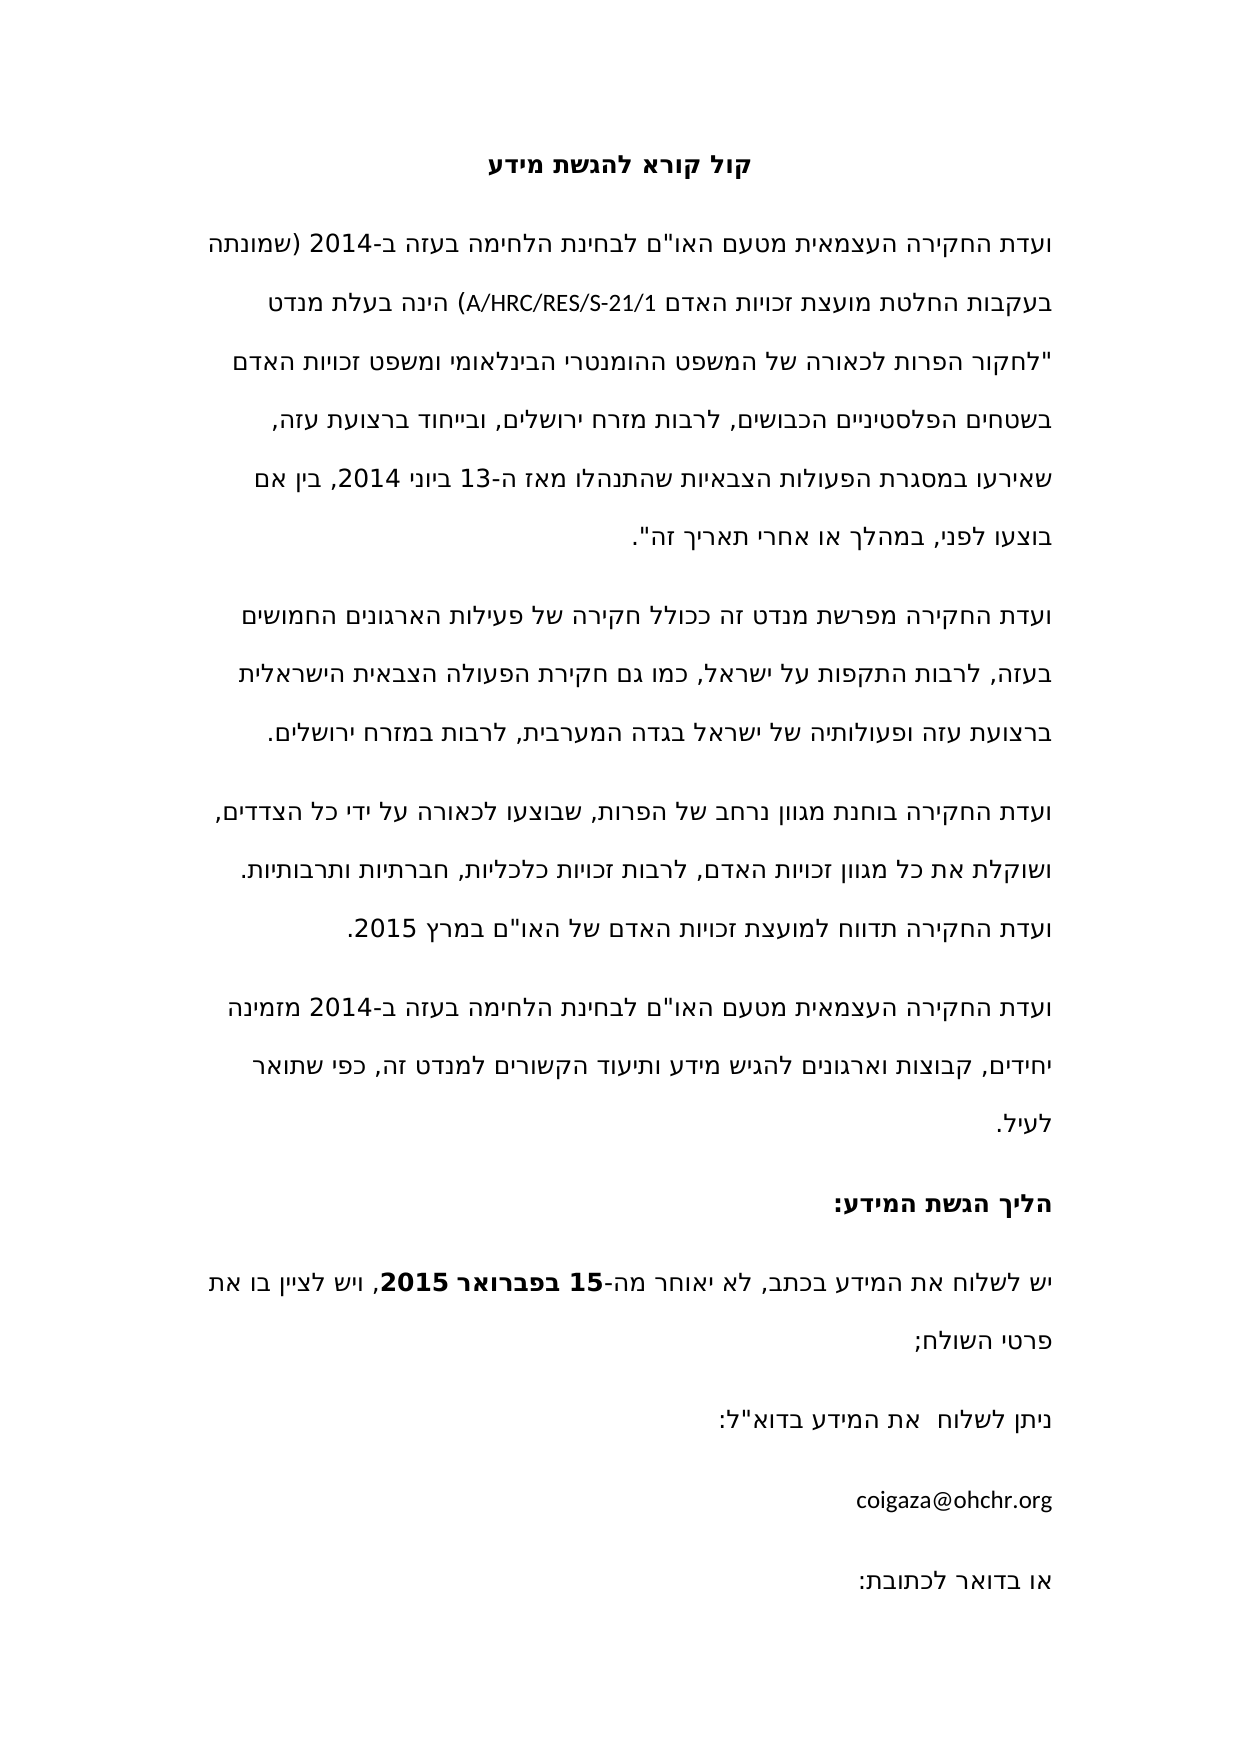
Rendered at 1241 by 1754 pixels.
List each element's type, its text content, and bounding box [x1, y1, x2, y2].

text הליך הגשת המידע: [187, 1189, 1053, 1218]
text ועדת החקירה העצמאית מטעם האו"ם לבחינת הלחימה בעזה ב-2014 (שמונתה בעקבות החלטת מועצת זכויות האדם A/HRC/RES/S-21/1) הינה בעלת מנדט "לחקור הפרות לכאורה של המשפט ההומנטרי הבינלאומי ומשפט זכויות האדם בשטחים הפלסטיניים הכבושים, לרבות מזרח ירושלים, ובייחוד ברצועת עזה, שאירעו במסגרת הפעולות הצבאיות שהתנהלו מאז ה-13 ביוני 2014, בין אם בוצעו לפני, במהלך או אחרי תאריך זה". [187, 229, 1053, 551]
text ועדת החקירה בוחנת מגוון נרחב של הפרות, שבוצעו לכאורה על ידי כל הצדדים, ושוקלת את כל מגוון זכויות האדם, לרבות זכויות כלכליות, חברתיות ותרבותיות. ועדת החקירה תדווח למועצת זכויות האדם של האו"ם במרץ 2015. [187, 797, 1053, 943]
text או בדואר לכתובת: [187, 1567, 1053, 1596]
text ועדת החקירה העצמאית מטעם האו"ם לבחינת הלחימה בעזה ב-2014 מזמינה יחידים, קבוצות וארגונים להגיש מידע ותיעוד הקשורים למנדט זה, כפי שתואר לעיל. [187, 993, 1053, 1139]
text ניתן לשלוח את המידע בדוא"ל: [187, 1406, 1053, 1435]
text יש לשלוח את המידע בכתב, לא יאוחר מה-15 בפברואר 2015, ויש לציין בו את פרטי השולח; [187, 1268, 1053, 1356]
text ועדת החקירה מפרשת מנדט זה ככולל חקירה של פעילות הארגונים החמושים בעזה, לרבות התקפות על ישראל, כמו גם חקירת הפעולה הצבאית הישראלית ברצועת עזה ופעולותיה של ישראל בגדה המערבית, לרבות במזרח ירושלים. [187, 601, 1053, 747]
text coigaza@ohchr.org [187, 1485, 1053, 1515]
text קול קורא להגשת מידע [187, 150, 1053, 179]
